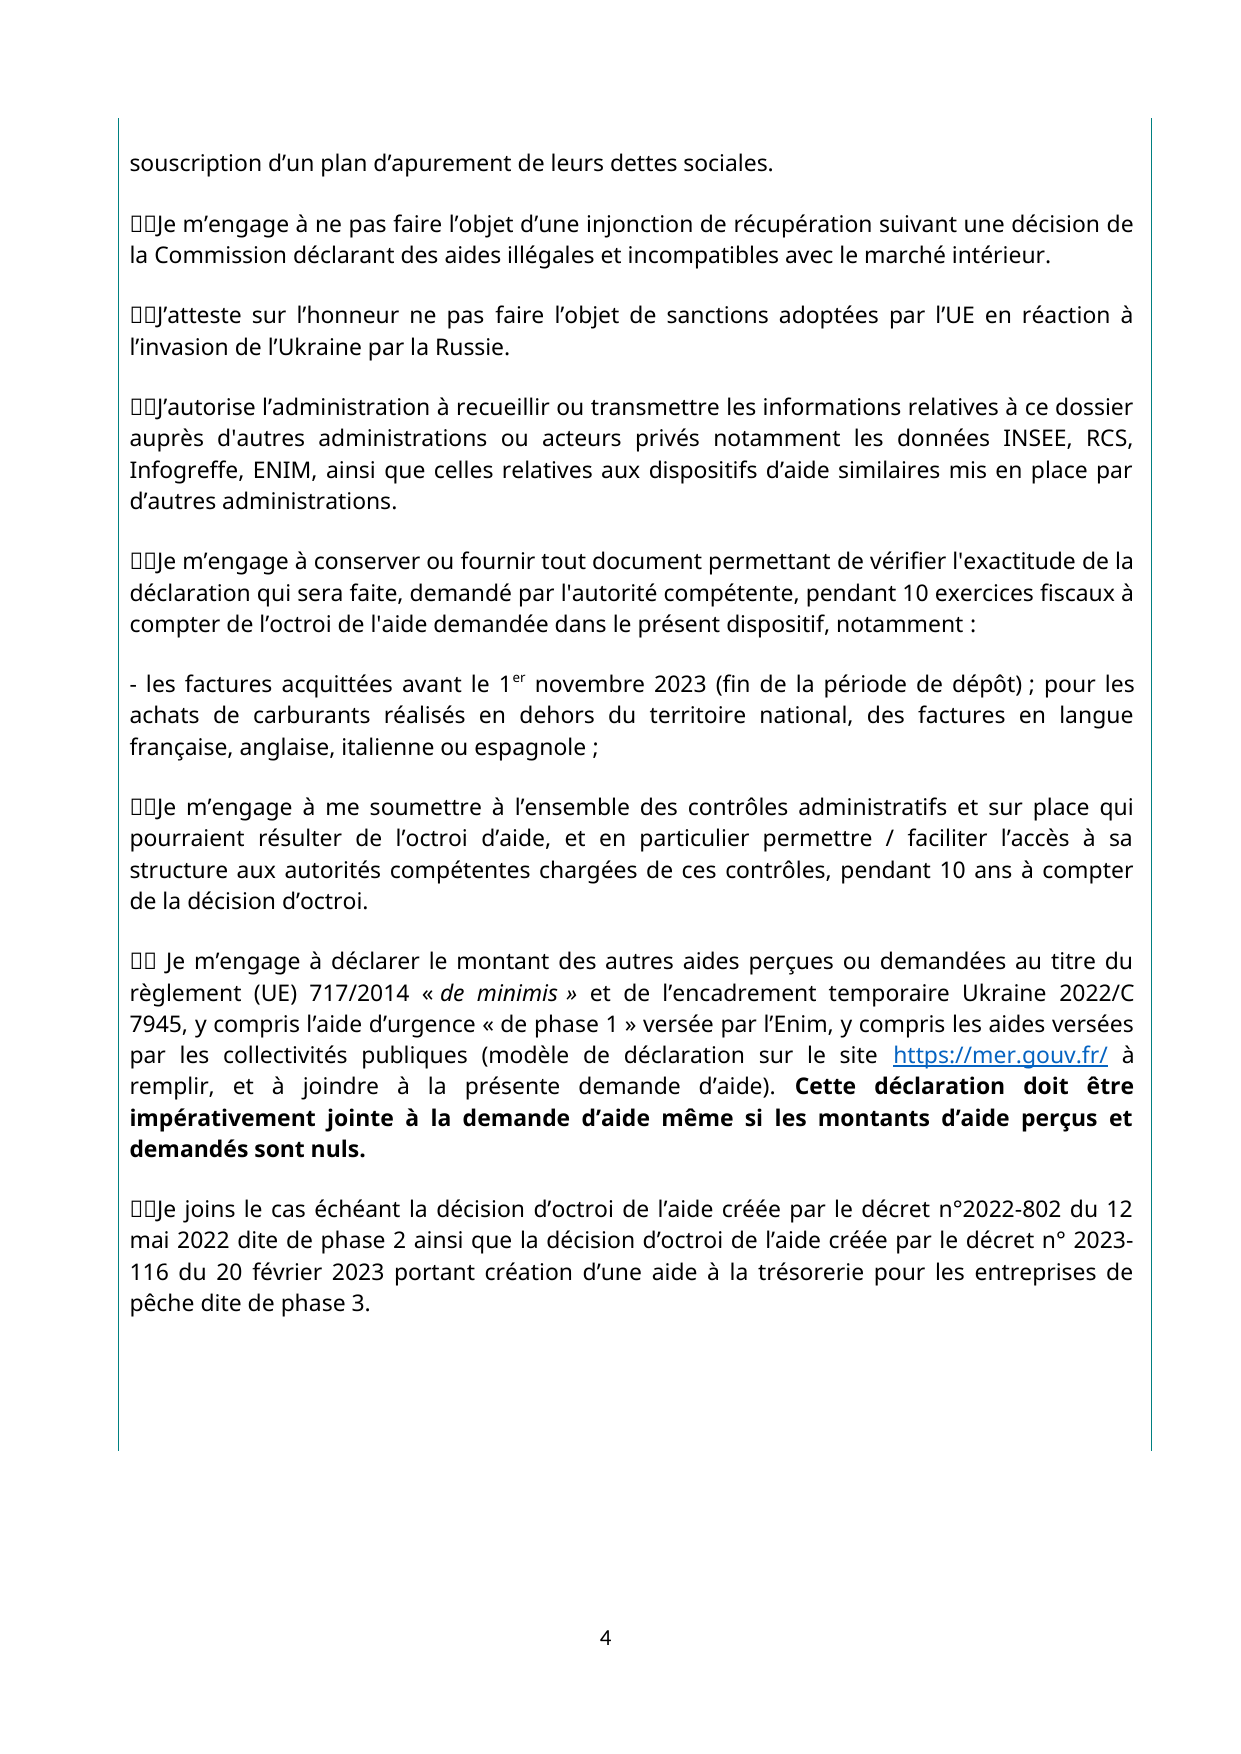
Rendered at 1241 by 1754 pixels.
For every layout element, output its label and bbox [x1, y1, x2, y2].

table_cell [119, 118, 1151, 1451]
